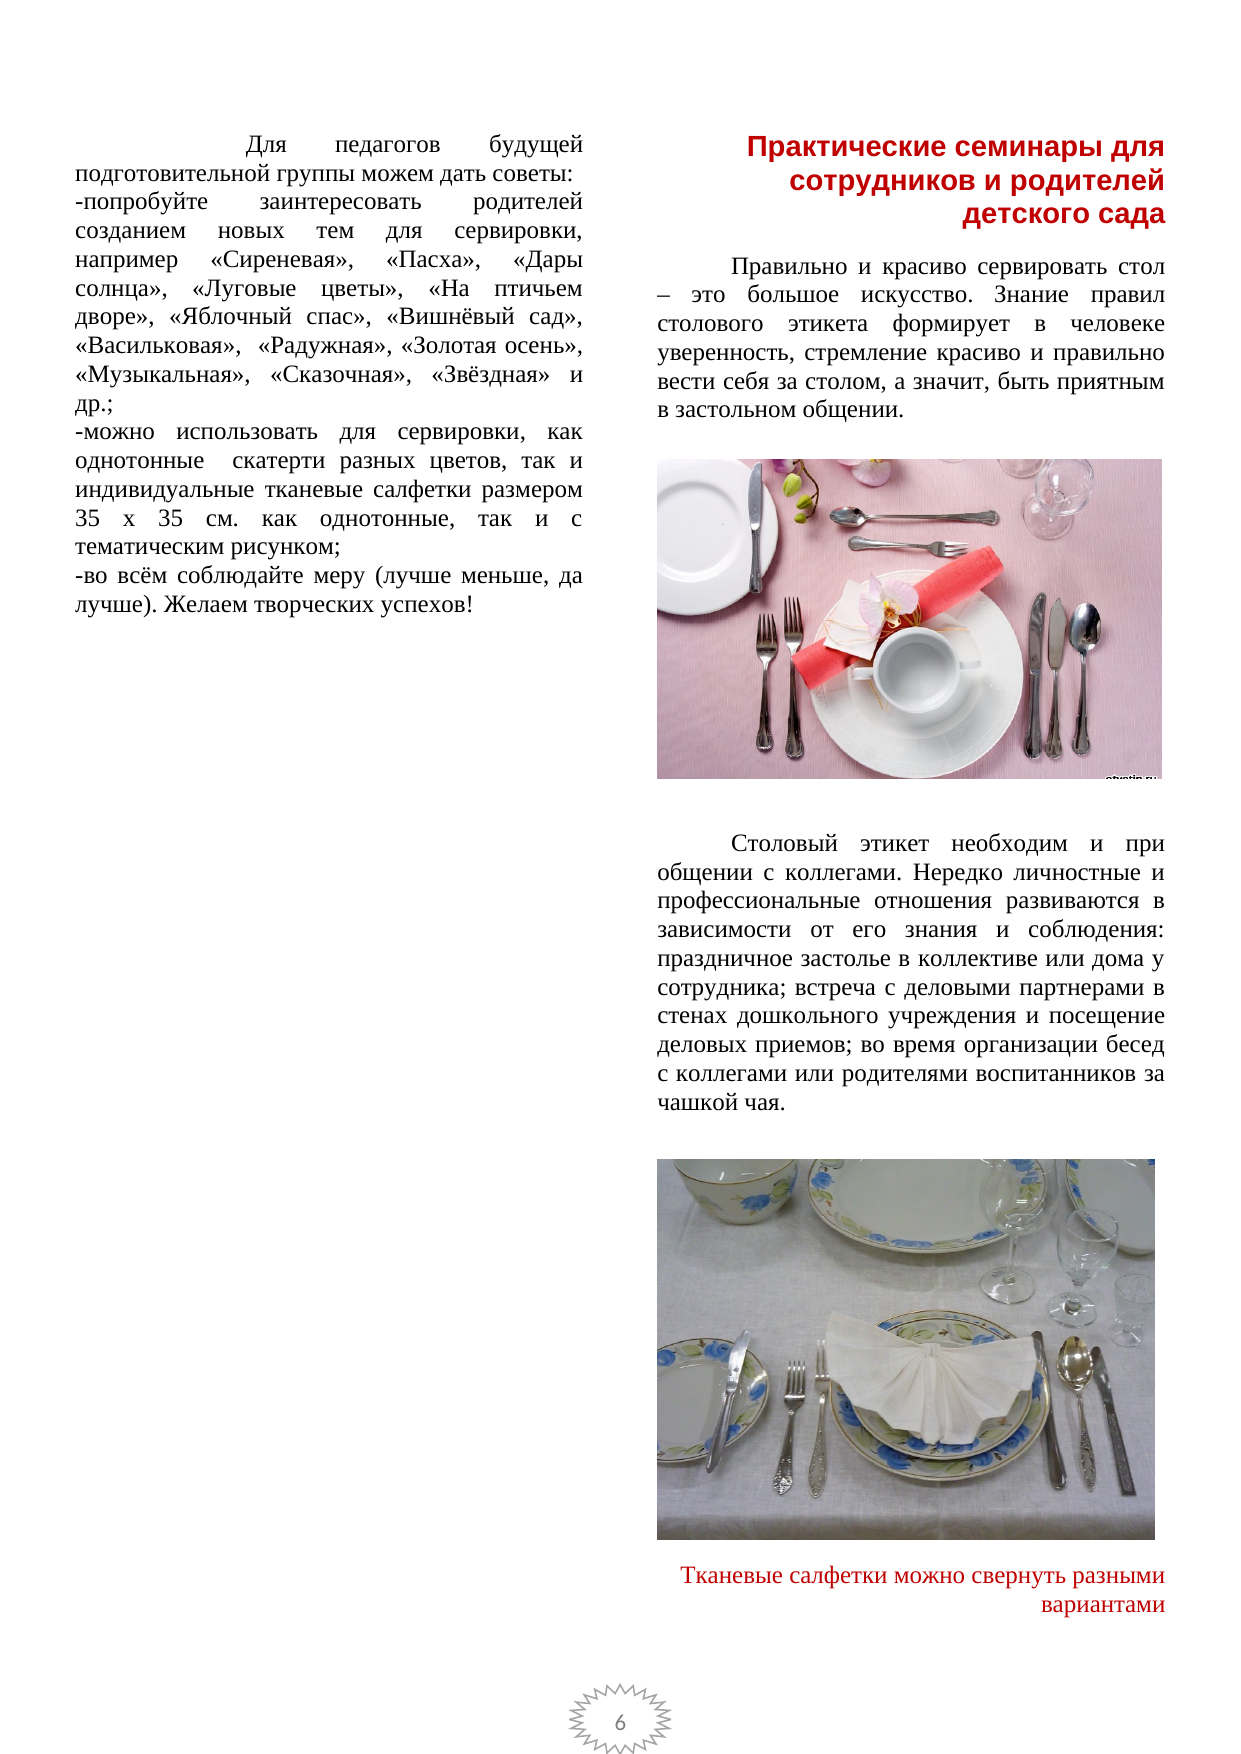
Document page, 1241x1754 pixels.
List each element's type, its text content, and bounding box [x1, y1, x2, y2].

text -можно использовать для сервировки, как однотонные скатерти разных цветов, так и индивидуальные тканевые салфетки размером 35 х 35 см. как однотонные, так и с тематическим рисунком; [75, 416, 583, 560]
text Правильно и красиво сервировать стол – это большое искусство. Знание правил столового этикета формирует в человеке уверенность, стремление красиво и правильно вести себя за столом, а значит, быть приятным в застольном общении. [657, 251, 1165, 423]
text Для педагогов будущей подготовительной группы можем дать советы: [75, 129, 583, 186]
text Практические семинары для сотрудников и родителей детского сада [657, 129, 1165, 230]
picture [657, 459, 1162, 779]
text Тканевые салфетки можно свернуть разными вариантами [657, 1561, 1165, 1618]
text Столовый этикет необходим и при общении с коллегами. Нередко личностные и профессиональные отношения развиваются в зависимости от его знания и соблюдения: праздничное застолье в коллективе или дома у сотрудника; встреча с деловыми партнерами в стенах дошкольного учреждения и посещение деловых приемов; во время организации бесед с коллегами или родителями воспитанников за чашкой чая. [657, 828, 1165, 1116]
text -во всём соблюдайте меру (лучше меньше, да лучше). Желаем творческих успехов! [75, 560, 583, 618]
picture [657, 1159, 1155, 1540]
text -попробуйте заинтересовать родителей созданием новых тем для сервировки, например «Сиреневая», «Пасха», «Дары солнца», «Луговые цветы», «На птичьем дворе», «Яблочный спас», «Вишнёвый сад», «Васильковая», «Радужная», «Золотая осень», «Музыкальная», «Сказочная», «Звёздная» и др.; [75, 186, 583, 416]
